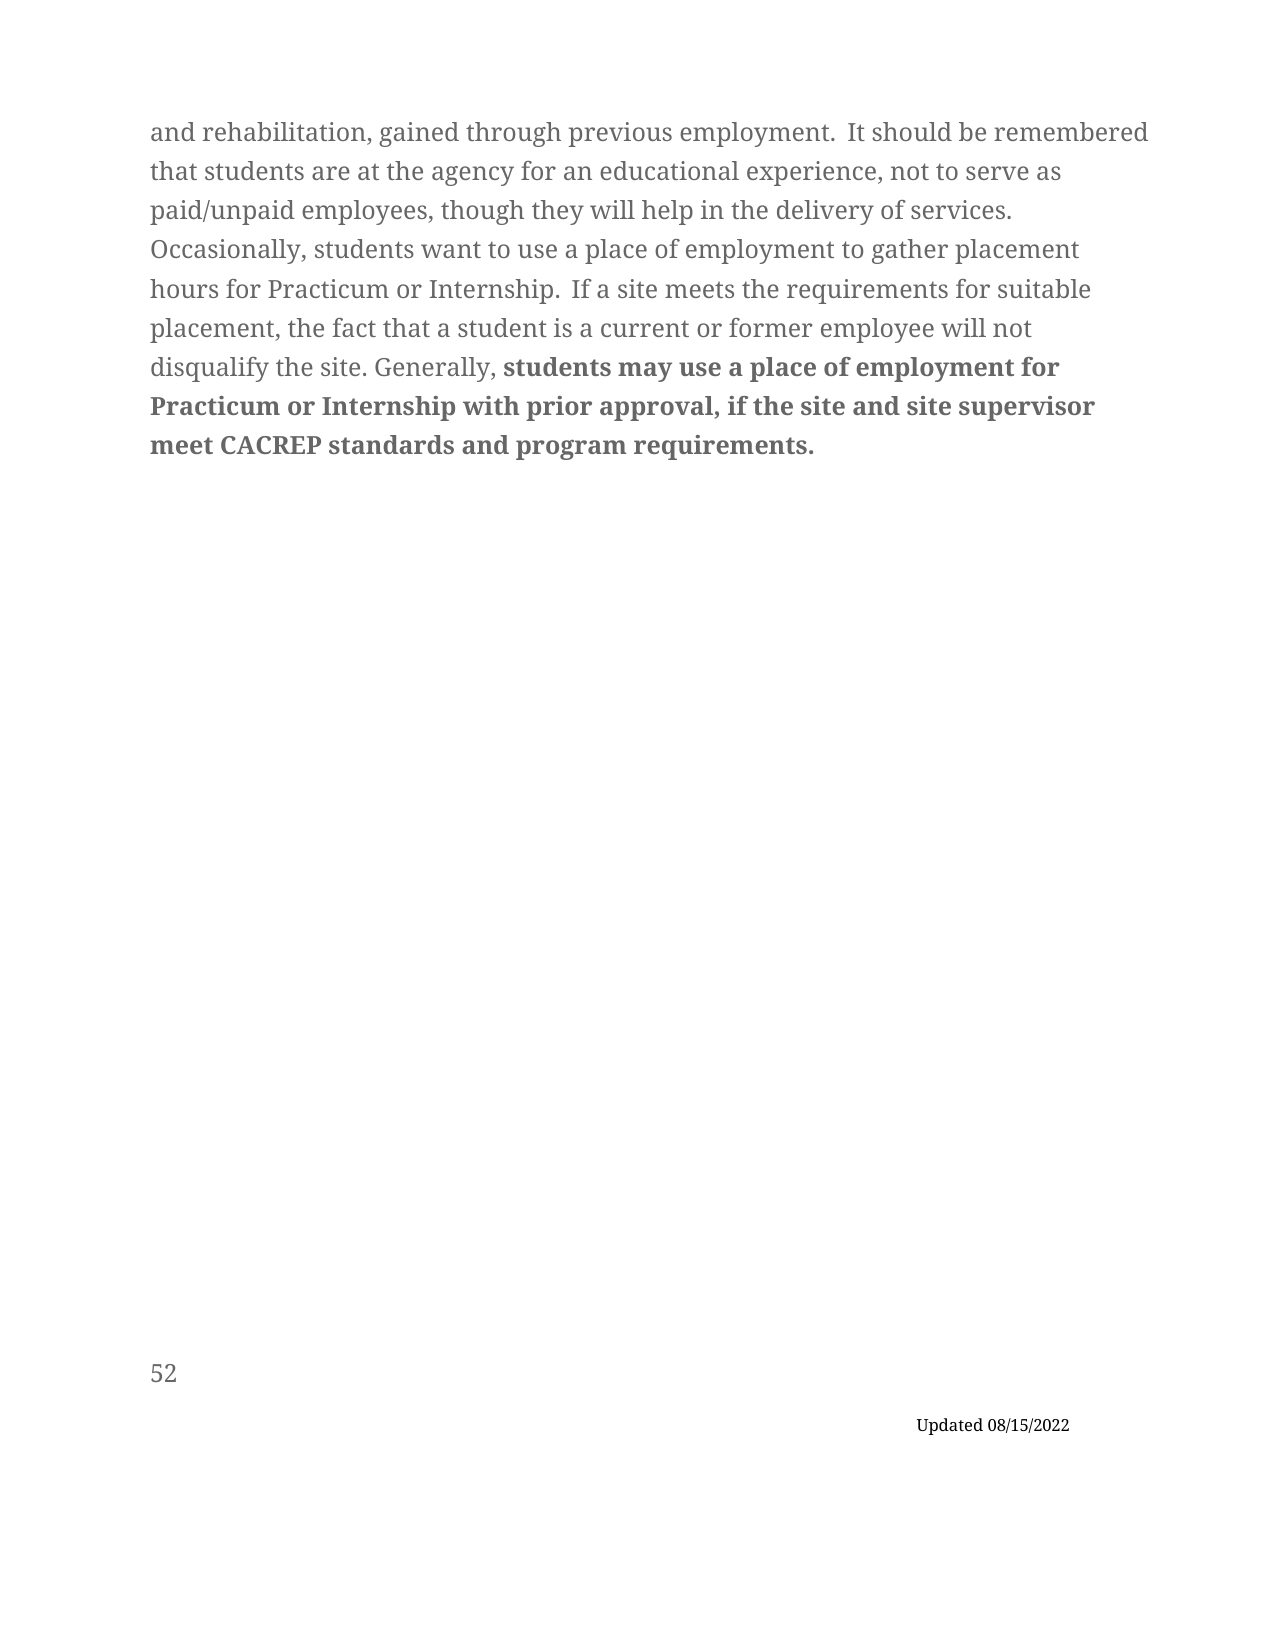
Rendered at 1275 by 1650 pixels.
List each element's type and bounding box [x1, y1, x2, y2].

text [150, 114, 1149, 462]
